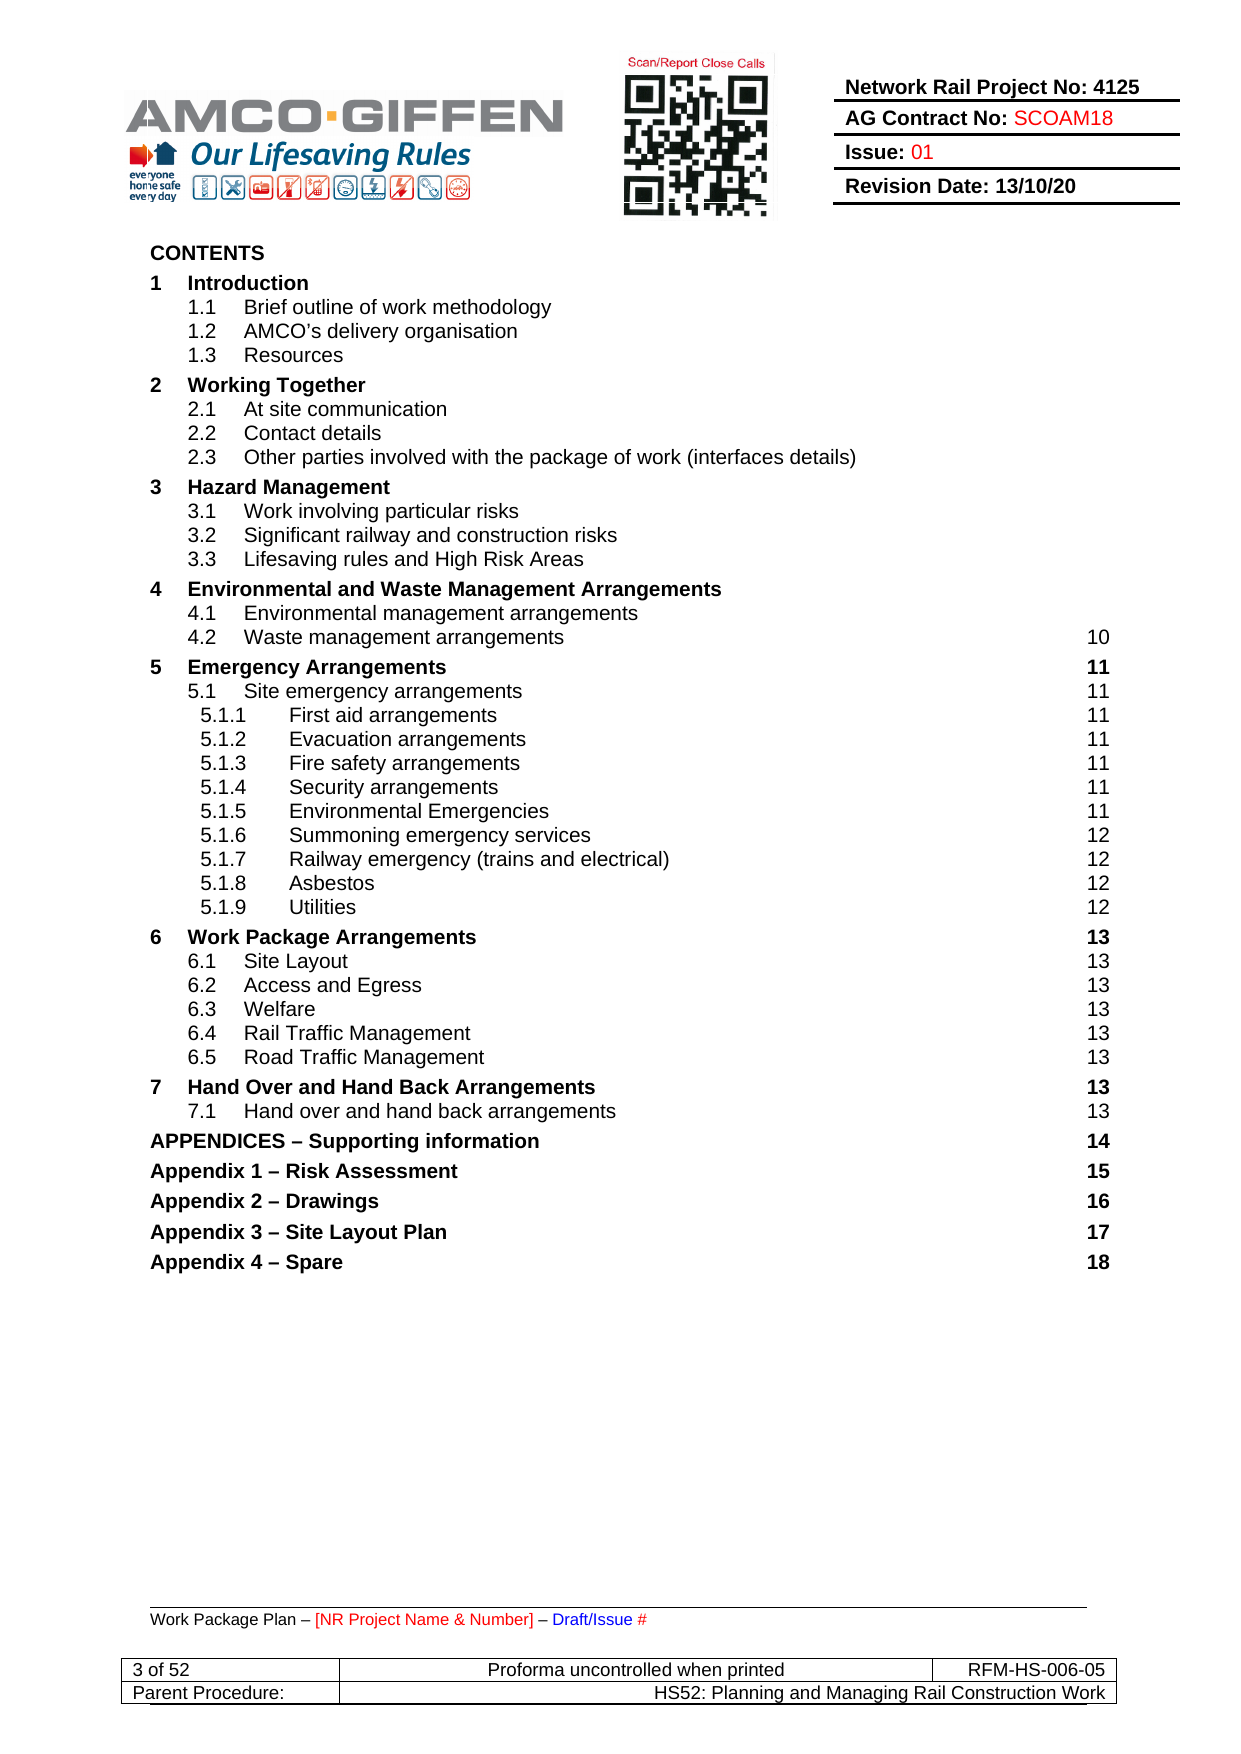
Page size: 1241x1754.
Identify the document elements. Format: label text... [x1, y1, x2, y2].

text Appendix 4 – Spare 18 [150, 1250, 1087, 1274]
text 3 Hazard Management 7 [150, 475, 1087, 499]
picture [148, 90, 564, 137]
text 5.1.9 Utilities 12 [200, 894, 1087, 918]
text Appendix 1 – Risk Assessment 15 [150, 1159, 1087, 1183]
text 3.3 Lifesaving rules and High Risk Areas 8 [187, 547, 1087, 571]
text 5.1 Site emergency arrangements 11 [187, 679, 1087, 703]
text 4 Environmental and Waste Management Arrangements 9 [150, 577, 1087, 601]
text 4.1 Environmental management arrangements 9 [187, 601, 1087, 625]
text 6.2 Access and Egress 13 [187, 973, 1087, 997]
picture [619, 50, 778, 74]
text 5.1.2 Evacuation arrangements 11 [200, 727, 1087, 751]
text 5.1.7 Railway emergency (trains and electrical) 12 [200, 847, 1087, 871]
text 5.1.6 Summoning emergency services 12 [200, 823, 1087, 847]
text 5.1.8 Asbestos 12 [200, 871, 1087, 894]
text Appendix 2 – Drawings 16 [150, 1189, 1087, 1213]
text 6 Work Package Arrangements 13 [150, 925, 1087, 949]
picture [124, 90, 147, 136]
text 1.1 Brief outline of work methodology 4 [187, 294, 1087, 318]
picture [619, 75, 778, 202]
text 1 Introduction 4 [150, 271, 1087, 294]
text 2.3 Other parties involved with the package of work (interfaces details) 6 [187, 444, 1087, 468]
text 1.2 AMCO’s delivery organisation 4 [187, 318, 1087, 342]
text 5.1.1 First aid arrangements 11 [200, 703, 1087, 727]
text 5.1.3 Fire safety arrangements 11 [200, 751, 1087, 775]
text 7.1 Hand over and hand back arrangements 13 [187, 1099, 1087, 1123]
text 7 Hand Over and Hand Back Arrangements 13 [150, 1075, 1087, 1099]
text APPENDICES – Supporting information 14 [150, 1129, 1087, 1153]
text 3.1 Work involving particular risks 7 [187, 499, 1087, 523]
text 2.2 Contact details 6 [187, 421, 1087, 444]
text 2.1 At site communication 6 [187, 397, 1087, 421]
text Appendix 3 – Site Layout Plan 17 [150, 1219, 1087, 1243]
picture [619, 203, 778, 221]
text 3.2 Significant railway and construction risks 8 [187, 523, 1087, 547]
text CONTENTS [150, 240, 1087, 264]
text 5.1.5 Environmental Emergencies 11 [200, 799, 1087, 823]
text 5 Emergency Arrangements 11 [150, 655, 1087, 679]
text 2 Working Together 6 [150, 373, 1087, 397]
text 1.3 Resources 5 [187, 342, 1087, 366]
text 6.4 Rail Traffic Management 13 [187, 1021, 1087, 1044]
text 6.1 Site Layout 13 [187, 949, 1087, 973]
text 5.1.4 Security arrangements 11 [200, 775, 1087, 799]
text 6.3 Welfare 13 [187, 997, 1087, 1021]
text 6.5 Road Traffic Management 13 [187, 1044, 1087, 1068]
text 4.2 Waste management arrangements 10 [187, 625, 1087, 649]
